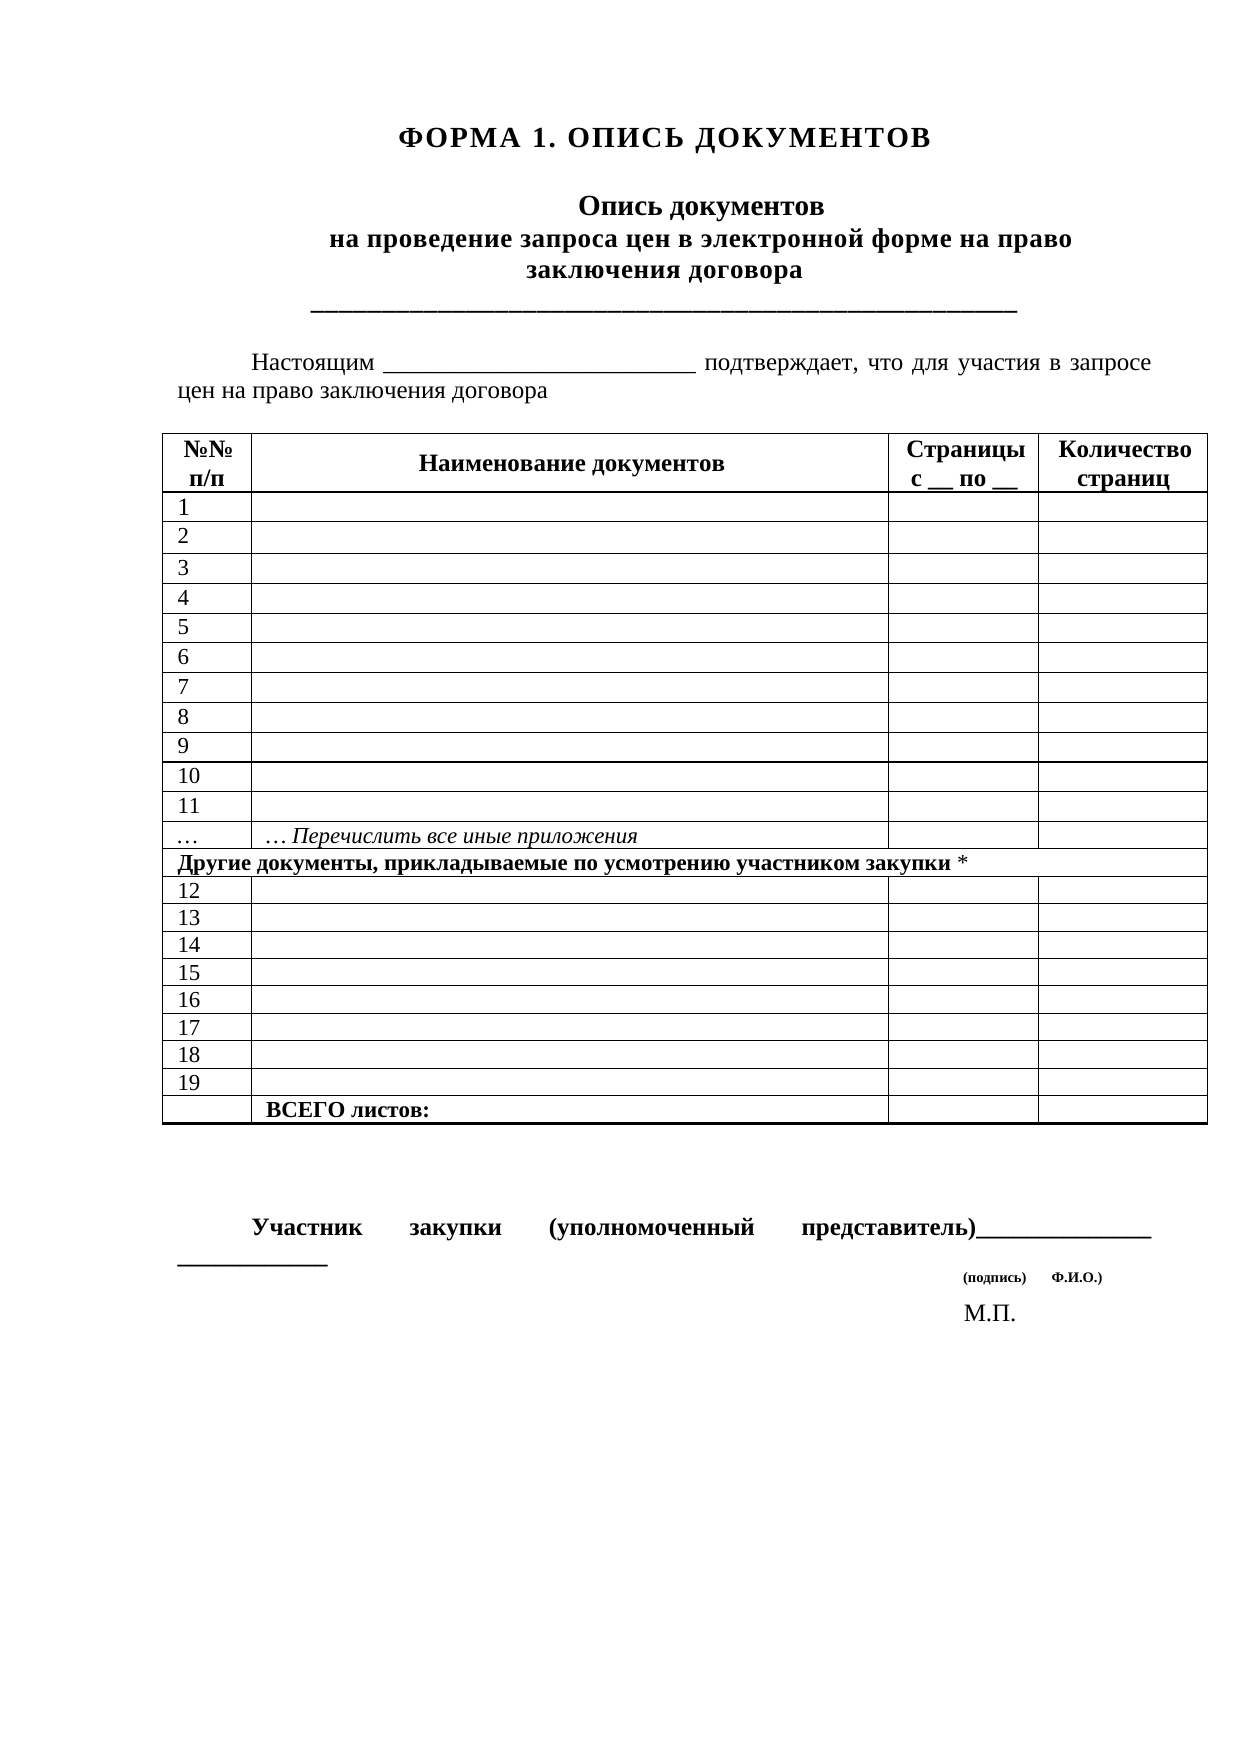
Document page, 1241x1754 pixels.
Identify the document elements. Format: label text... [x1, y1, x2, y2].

table_cell [1039, 554, 1207, 583]
table_cell [252, 554, 888, 583]
table_cell [1039, 733, 1207, 761]
table_cell [1039, 959, 1207, 985]
table_cell [252, 522, 888, 553]
subtitle ФОРМА 1. ОПИСЬ ДОКУМЕНТОВ [177, 120, 1152, 153]
table_cell [889, 1069, 1038, 1095]
table_cell 11 [163, 792, 251, 821]
table_cell [889, 522, 1038, 553]
table_cell 9 [163, 733, 251, 761]
table_cell [252, 904, 888, 931]
table_cell [1039, 493, 1207, 521]
table_cell [1039, 986, 1207, 1013]
table_header Страницы с __ по __ [889, 434, 1038, 491]
table_cell Другие документы, прикладываемые по усмотрению участником закупки * [163, 849, 1207, 876]
table_cell [1039, 703, 1207, 732]
table_cell 13 [163, 904, 251, 931]
text М.П. [177, 1298, 1152, 1327]
text на проведение запроса цен в электронной форме на право заключения договора __________________________________________________ [177, 222, 1152, 315]
table_cell 6 [163, 643, 251, 672]
text Настоящим _________________________ подтверждает, что для участия в запросе цен на право заключения договора [177, 347, 1152, 404]
table_cell 15 [163, 959, 251, 985]
table_cell ВСЕГО листов: [252, 1096, 888, 1122]
table_header №№ п/п [163, 434, 251, 491]
table_cell 8 [163, 703, 251, 732]
table_cell 16 [163, 986, 251, 1013]
table_header Количество страниц [1039, 434, 1207, 491]
table_cell 2 [163, 522, 251, 553]
table_cell [889, 904, 1038, 931]
table_cell [889, 554, 1038, 583]
table_cell [889, 877, 1038, 903]
table_cell [889, 1014, 1038, 1040]
table_cell [889, 959, 1038, 985]
table_cell [1039, 584, 1207, 612]
table_cell [889, 493, 1038, 521]
table_header Наименование документов [252, 434, 888, 491]
table_cell 1 [163, 493, 251, 521]
table_cell [252, 1014, 888, 1040]
table_cell [252, 877, 888, 903]
table_cell [1039, 673, 1207, 702]
table_cell 12 [163, 877, 251, 903]
table_cell [1039, 1096, 1207, 1122]
table_cell [1039, 822, 1207, 848]
table_cell [252, 932, 888, 958]
table_cell [252, 643, 888, 672]
table_cell [252, 493, 888, 521]
table_cell 3 [163, 554, 251, 583]
table_cell 19 [163, 1069, 251, 1095]
table_cell … Перечислить все иные приложения [252, 822, 888, 848]
table_cell [889, 643, 1038, 672]
table_cell [252, 584, 888, 612]
table_cell [252, 763, 888, 791]
table_cell [1039, 904, 1207, 931]
table_cell [252, 986, 888, 1013]
table_cell [252, 703, 888, 732]
table_cell [889, 703, 1038, 732]
table_cell 7 [163, 673, 251, 702]
table_cell [252, 959, 888, 985]
table_cell [1039, 792, 1207, 821]
table_cell [889, 673, 1038, 702]
text Участник закупки (уполномоченный представитель)______________ ____________ [177, 1212, 1152, 1269]
table_cell [252, 733, 888, 761]
table_cell [163, 1096, 251, 1122]
table_cell [1039, 932, 1207, 958]
table_cell [252, 614, 888, 642]
text Опись документов [177, 188, 1152, 222]
table_cell 10 [163, 763, 251, 791]
table_cell [1039, 1069, 1207, 1095]
table_cell [889, 763, 1038, 791]
table_cell … [163, 822, 251, 848]
table_cell 17 [163, 1014, 251, 1040]
table_cell [889, 584, 1038, 612]
table_cell [252, 673, 888, 702]
table_cell [1039, 877, 1207, 903]
table_cell [1039, 1041, 1207, 1067]
table_cell 5 [163, 614, 251, 642]
table_cell [889, 733, 1038, 761]
table_cell [889, 614, 1038, 642]
table_cell [252, 1041, 888, 1067]
table_cell [252, 1069, 888, 1095]
table_cell 18 [163, 1041, 251, 1067]
table_cell [1039, 522, 1207, 553]
table_cell [1039, 614, 1207, 642]
table_cell [889, 822, 1038, 848]
table_cell [1039, 763, 1207, 791]
table_cell [252, 792, 888, 821]
table_cell [889, 986, 1038, 1013]
table_cell [1039, 643, 1207, 672]
table_cell 14 [163, 932, 251, 958]
table_cell [889, 792, 1038, 821]
table_cell [889, 1041, 1038, 1067]
table_cell [1039, 1014, 1207, 1040]
table_cell [889, 1096, 1038, 1122]
table_cell [889, 932, 1038, 958]
table_cell 4 [163, 584, 251, 612]
text (подпись) Ф.И.О.) [177, 1269, 1152, 1298]
